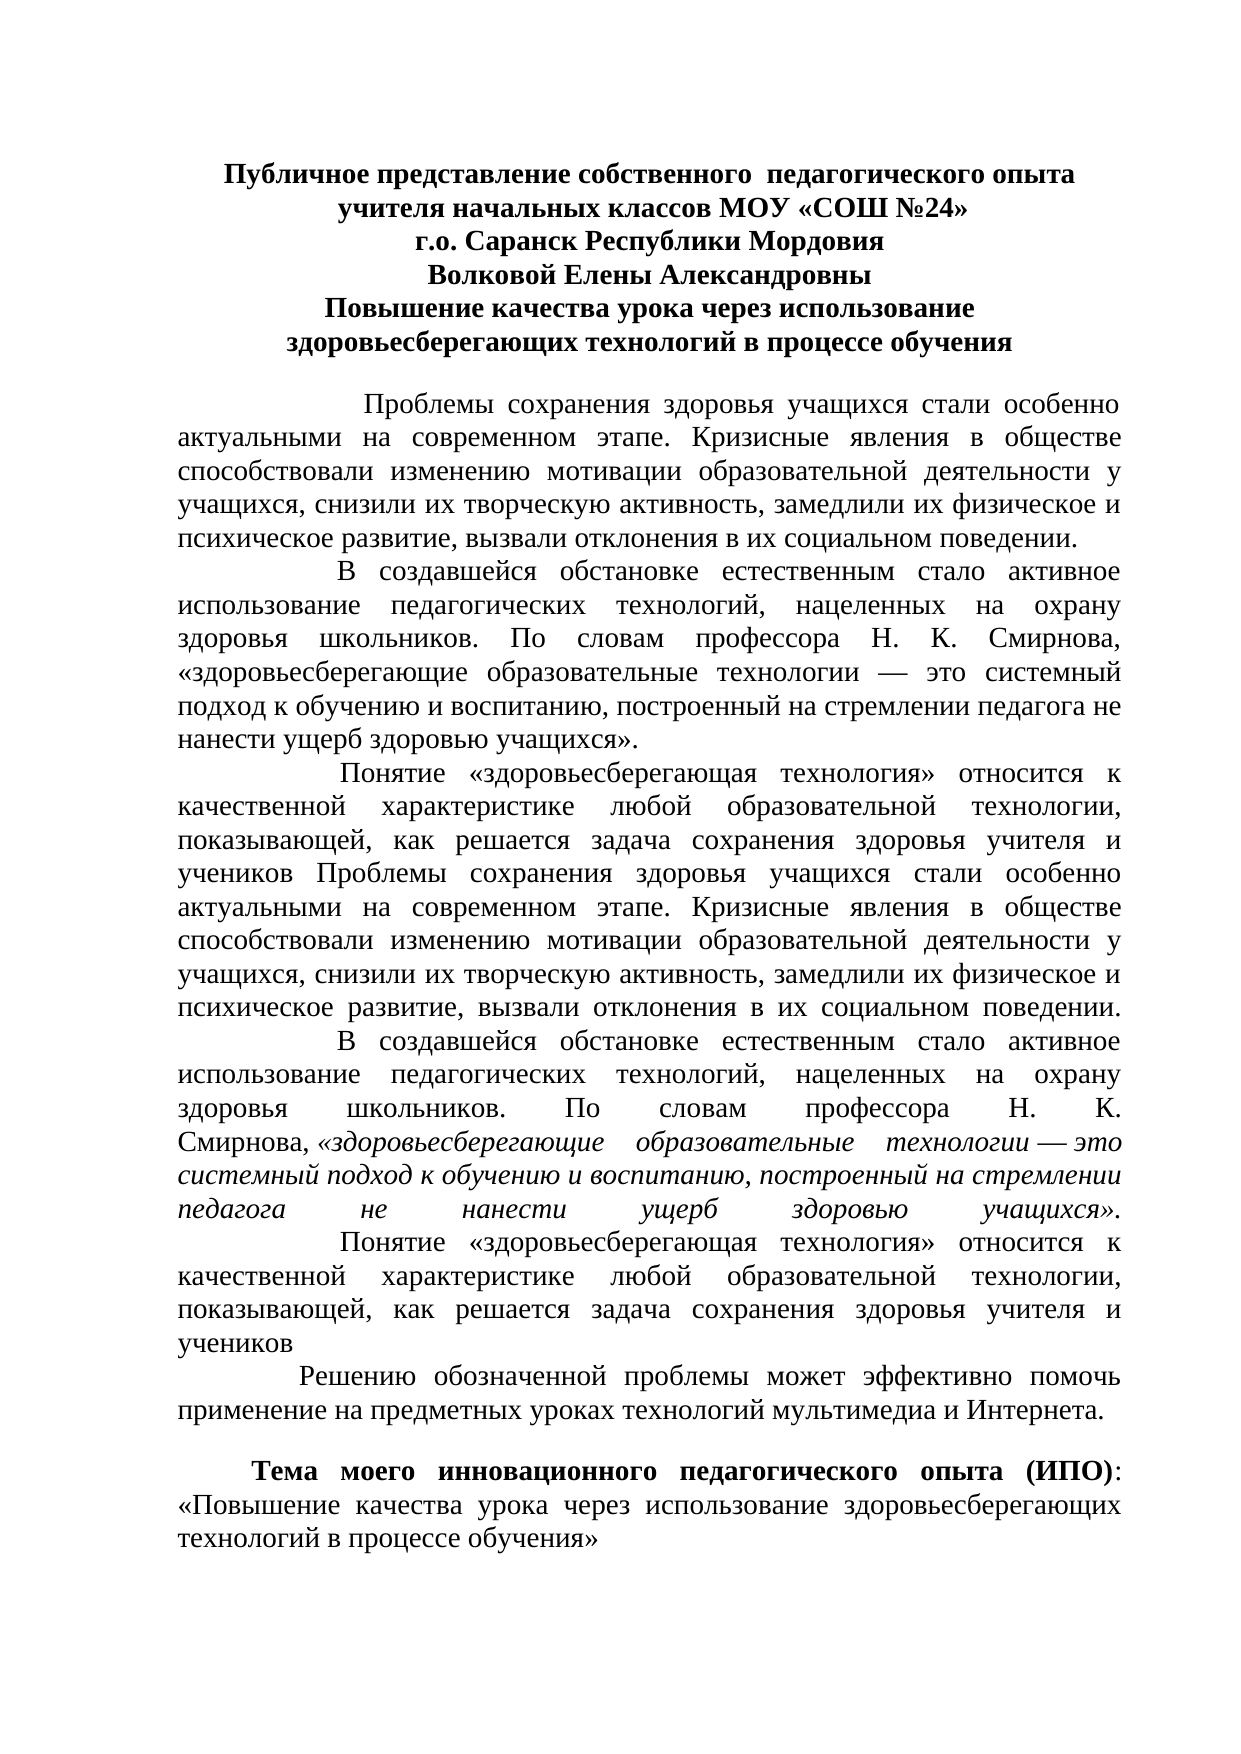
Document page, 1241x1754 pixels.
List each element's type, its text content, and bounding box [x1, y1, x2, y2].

text Публичное представление собственного педагогического опыта [177, 156, 1122, 190]
text Повышение качества урока через использование здоровьесберегающих технологий в процессе обучения [177, 291, 1122, 358]
text Решению обозначенной проблемы может эффективно помочь применение на предметных уроках технологий мультимедиа и Интернета. [177, 1358, 1122, 1426]
text Волковой Елены Александровны [177, 257, 1122, 291]
text учителя начальных классов МОУ «СОШ №24» [177, 190, 1122, 223]
text Проблемы сохранения здоровья учащихся стали особенно актуальными на современном этапе. Кризисные явления в обществе способствовали изменению мотивации образовательной деятельности у учащихся, снизили их творческую активность, замедлили их физическое и психическое развитие, вызвали отклонения в их социальном поведении. [177, 386, 1122, 553]
text Тема моего инновационного педагогического опыта (ИПО): «Повышение качества урока через использование здоровьесберегающих технологий в процессе обучения» [177, 1453, 1122, 1554]
text Понятие «здоровьесберегающая технология» относится к качественной характеристике любой образовательной технологии, показывающей, как решается задача сохранения здоровья учителя и учеников Проблемы сохранения здоровья учащихся стали особенно актуальными на современном этапе. Кризисные явления в обществе способствовали изменению мотивации образовательной деятельности у учащихся, снизили их творческую активность, замедлили их физическое и психическое развитие, вызвали отклонения в их социальном поведении. В создавшейся обстановке естественным стало активное использование педагогических технологий, нацеленных на охрану здоровья школьников. По словам профессора Н. К. Смирнова, «здоровьесберегающие образовательные технологии — это системный подход к обучению и воспитанию, построенный на стремлении педагога не нанести ущерб здоровью учащихся». Понятие «здоровьесберегающая технология» относится к качественной характеристике любой образовательной технологии, показывающей, как решается задача сохранения здоровья учителя и учеников [177, 755, 1122, 1358]
text В создавшейся обстановке естественным стало активное использование педагогических технологий, нацеленных на охрану здоровья школьников. По словам профессора Н. К. Смирнова, «здоровьесберегающие образовательные технологии — это системный подход к обучению и воспитанию, построенный на стремлении педагога не нанести ущерб здоровью учащихся». [177, 553, 1122, 755]
text г.о. Саранск Республики Мордовия [177, 223, 1122, 257]
